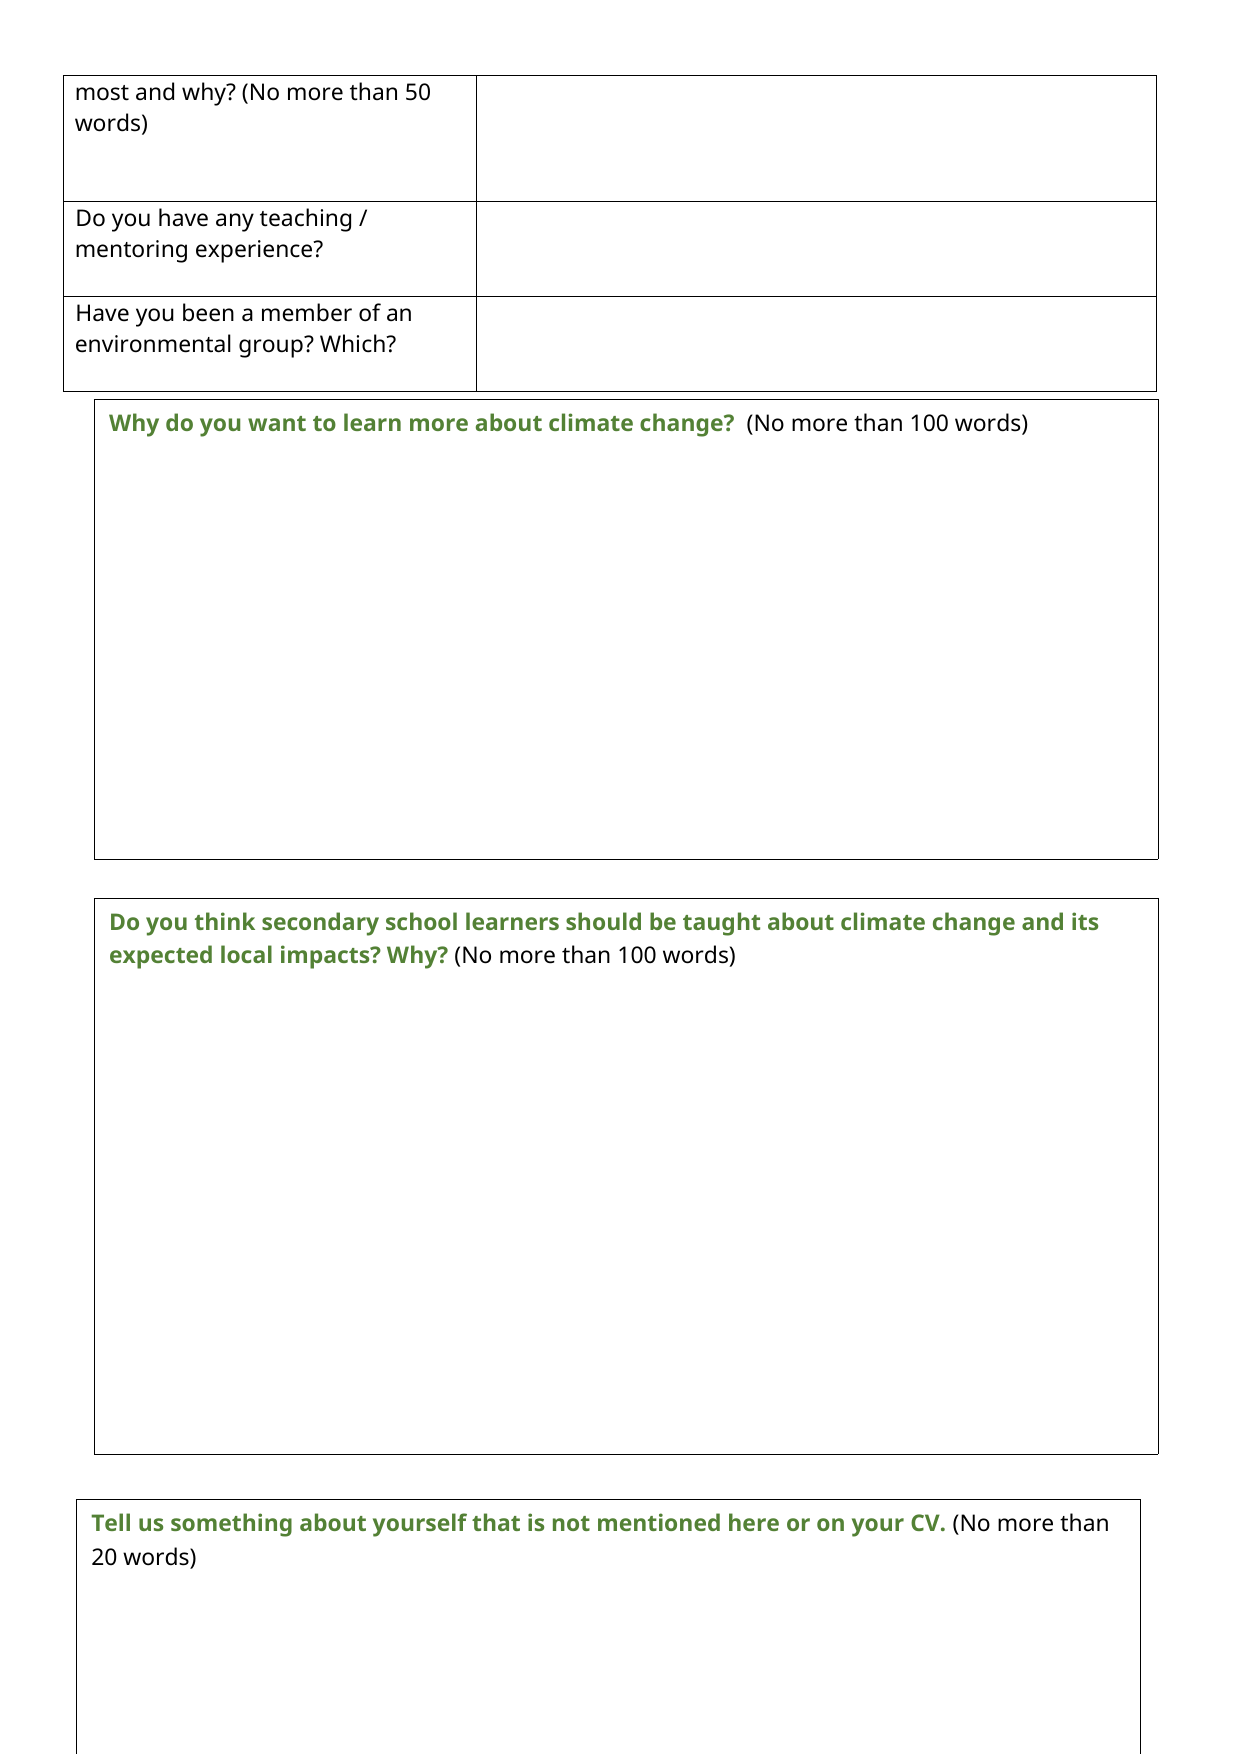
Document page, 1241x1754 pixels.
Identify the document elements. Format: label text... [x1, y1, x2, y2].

table_cell [477, 297, 1156, 391]
table_cell Have you been a member of an environmental group? Which? [64, 297, 476, 391]
table_cell [477, 202, 1156, 296]
table_cell [477, 76, 1156, 201]
table_cell Do you have any teaching / mentoring experience? [64, 202, 476, 296]
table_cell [64, 76, 476, 201]
